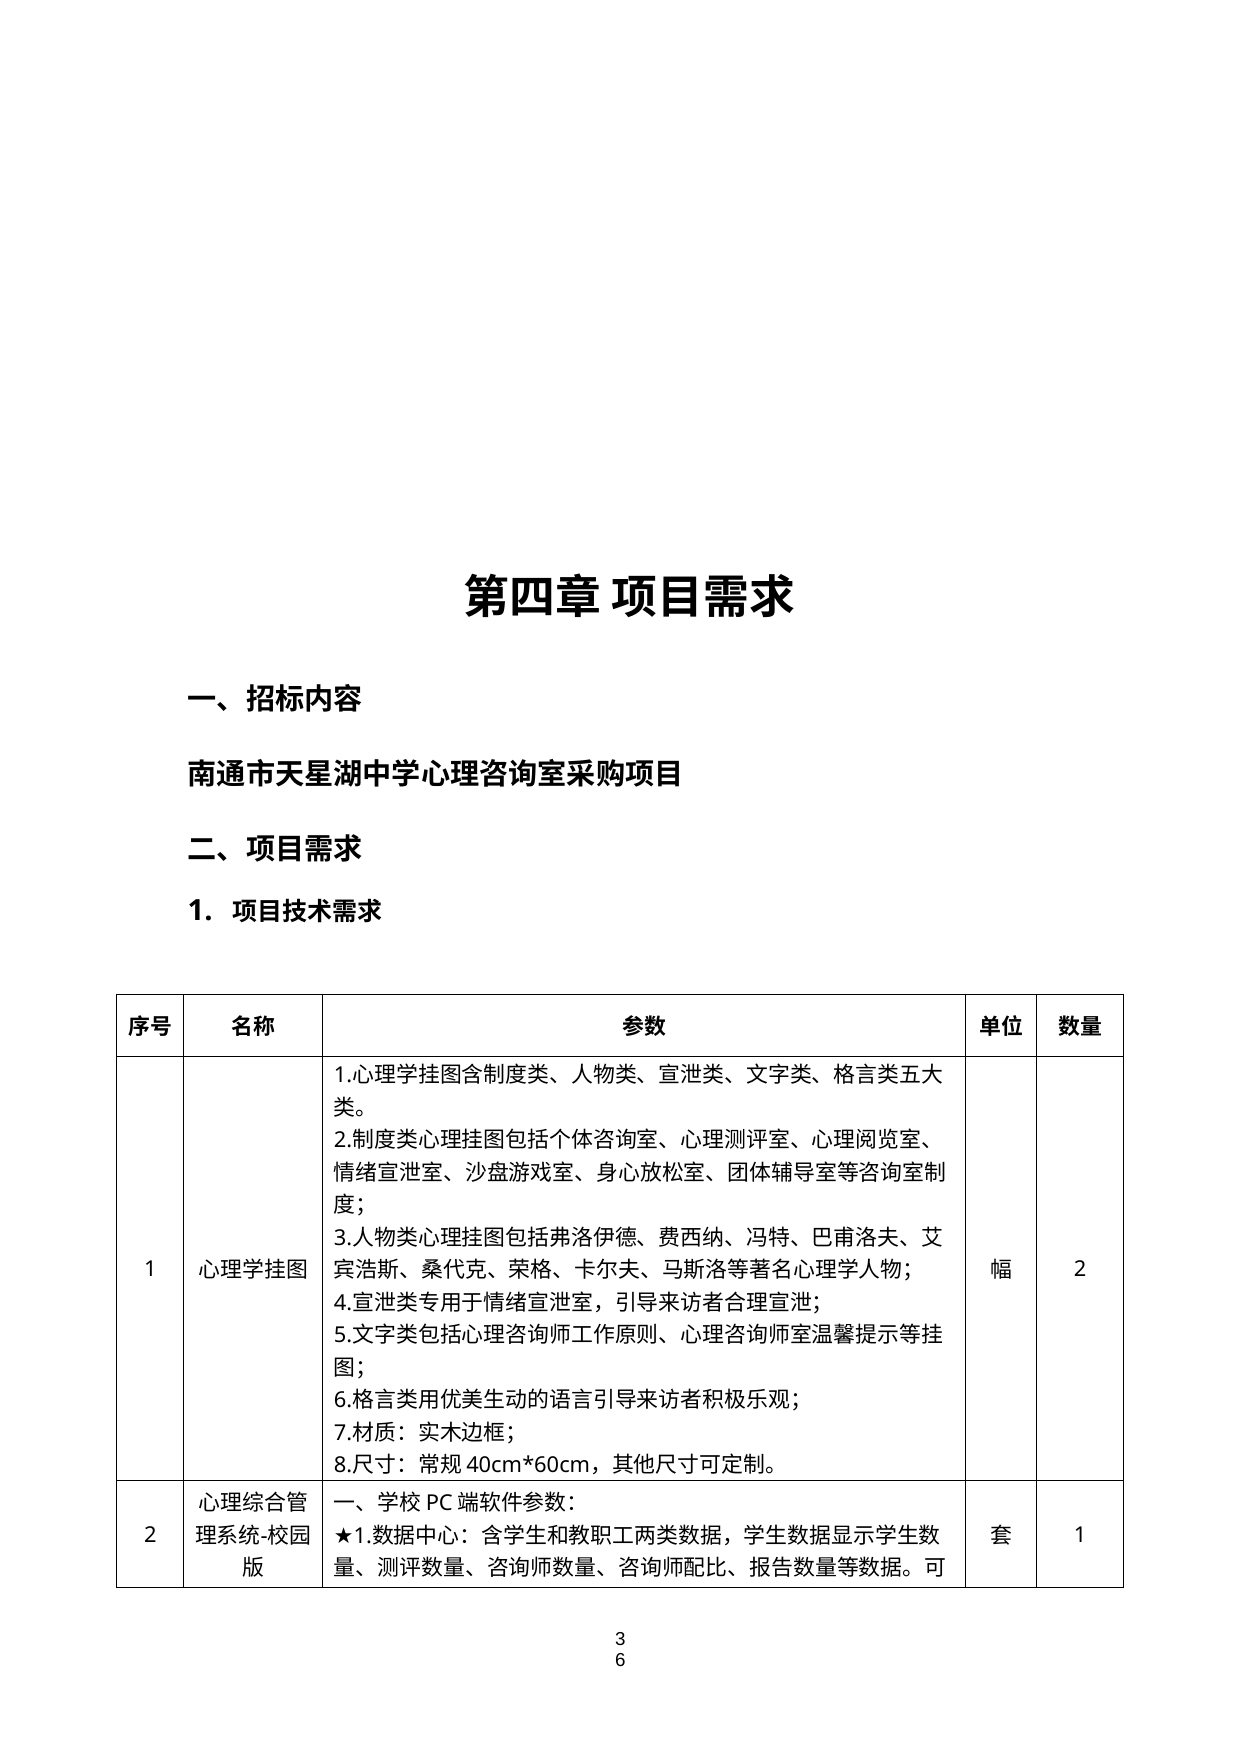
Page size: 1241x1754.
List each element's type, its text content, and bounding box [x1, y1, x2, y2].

table_header 序号 [117, 995, 183, 1056]
table_cell 1.心理学挂图含制度类、人物类、宣泄类、文字类、格言类五大类。 2.制度类心理挂图包括个体咨询室、心理测评室、心理阅览室、情绪宣泄室、沙盘游戏室、身心放松室、团体辅导室等咨询室制度； 3.人物类心理挂图包括弗洛伊德、费西纳、冯特、巴甫洛夫、艾宾浩斯、桑代克、荣格、卡尔夫、马斯洛等著名心理学人物； 4.宣泄类专用于情绪宣泄室，引导来访者合理宣泄； 5.文字类包括心理咨询师工作原则、心理咨询师室温馨提示等挂图； 6.格言类用优美生动的语言引导来访者积极乐观； 7.材质：实木边框； 8.尺寸：常规40cm*60cm，其他尺寸可定制。 [323, 1057, 965, 1479]
text 南通市天星湖中学心理咨询室采购项目 [187, 739, 1053, 804]
table_cell 套 [966, 1481, 1036, 1587]
list 项目技术需求 [187, 889, 1053, 929]
list 项目需求 [187, 545, 1053, 643]
table_cell 2 [1037, 1057, 1123, 1479]
table_cell 2 [117, 1481, 183, 1587]
table_cell 心理学挂图 [184, 1057, 322, 1479]
table_header 参数 [323, 995, 965, 1056]
text 一、招标内容 [187, 676, 1053, 718]
table_cell 心理综合管理系统-校园版 [184, 1481, 322, 1587]
table_header 数量 [1037, 995, 1123, 1056]
table_cell 幅 [966, 1057, 1036, 1479]
table_header 单位 [966, 995, 1036, 1056]
table_cell 1 [1037, 1481, 1123, 1587]
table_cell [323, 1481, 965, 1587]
text 二、项目需求 [187, 826, 1053, 868]
table_header 名称 [184, 995, 322, 1056]
table_cell 1 [117, 1057, 183, 1479]
